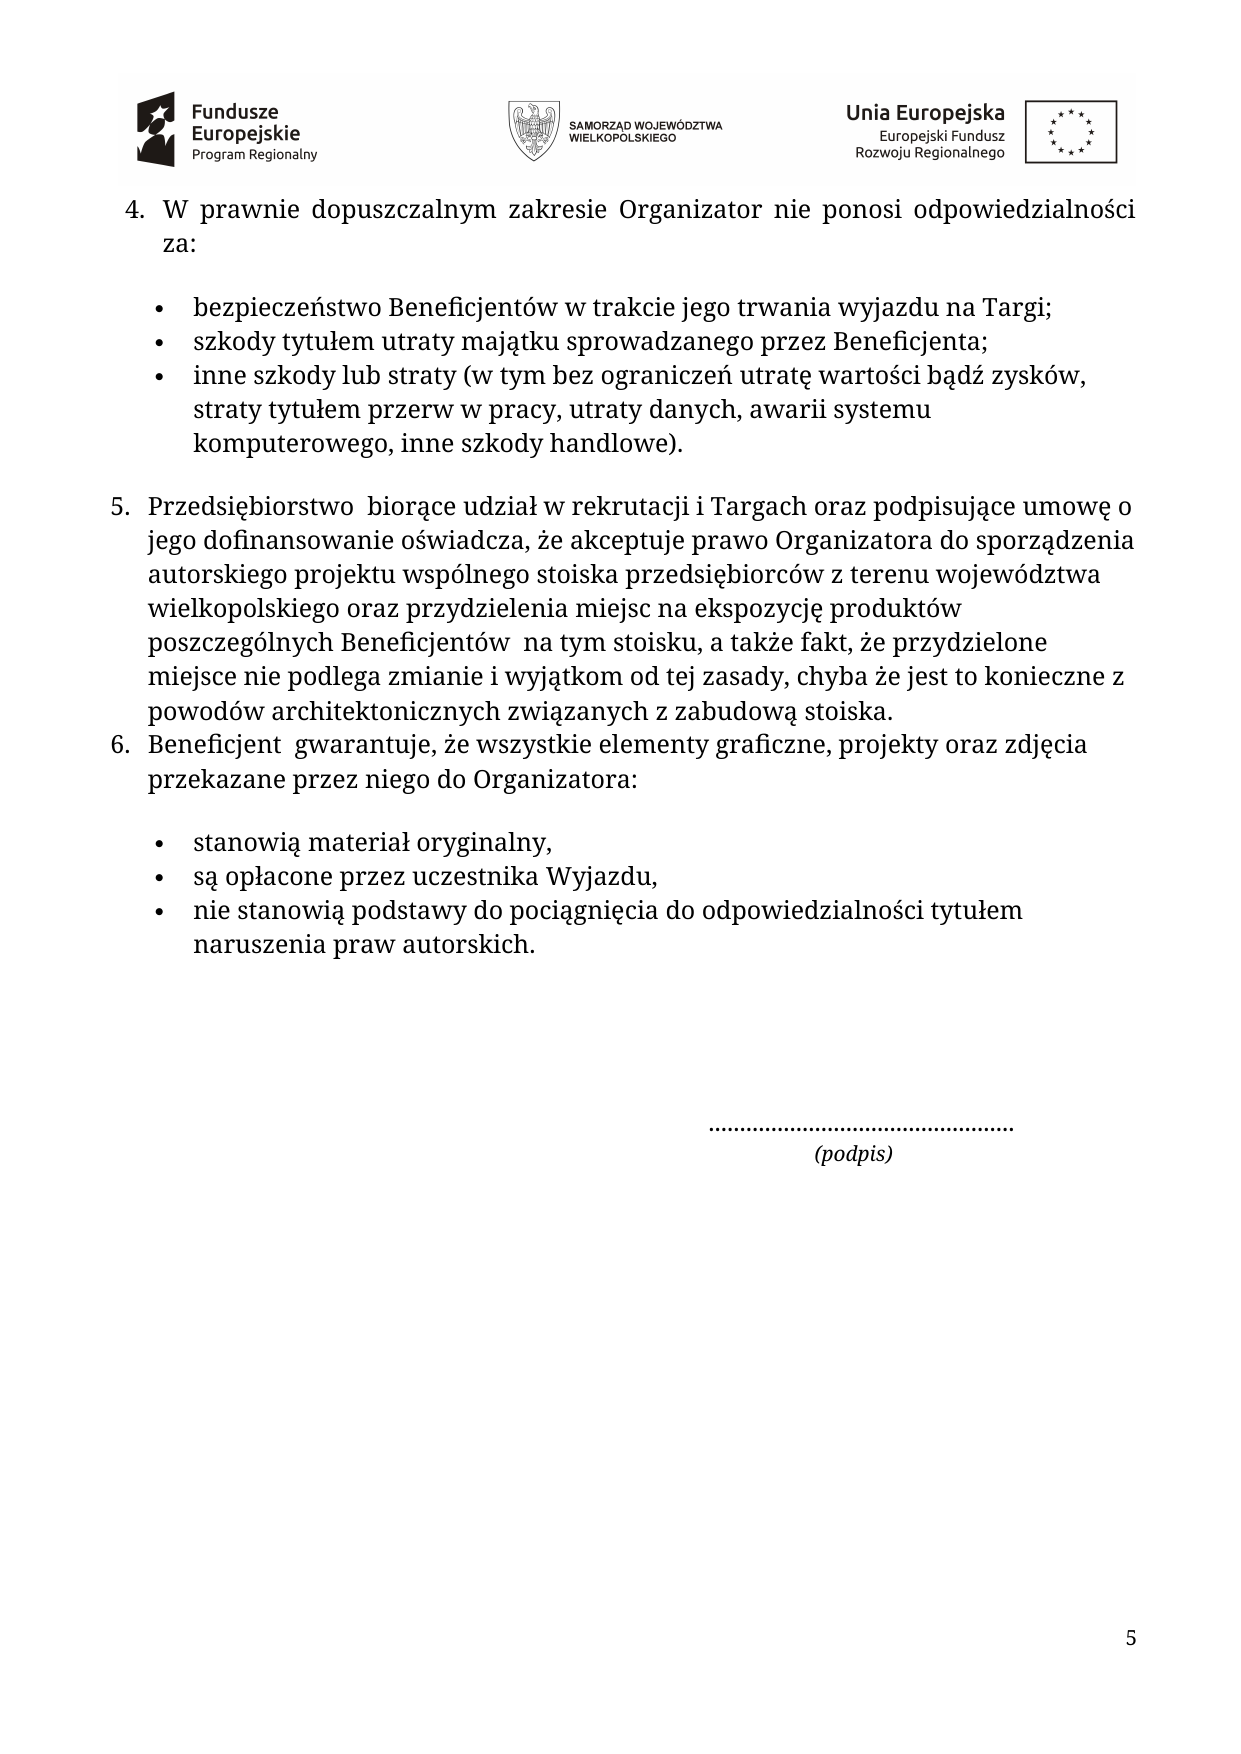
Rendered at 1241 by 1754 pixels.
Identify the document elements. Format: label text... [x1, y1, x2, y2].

picture [118, 73, 1137, 186]
list Beneficjent gwarantuje, że wszystkie elementy graficzne, projekty oraz zdjęcia przekazane przez niego do Organizatora: [110, 727, 1137, 795]
list są opłacone przez uczestnika Wyjazdu, [156, 858, 1137, 893]
list bezpieczeństwo Beneficjentów w trakcie jego trwania wyjazdu na Targi; [156, 289, 1137, 323]
list nie stanowią podstawy do pociągnięcia do odpowiedzialności tytułem naruszenia praw autorskich. [156, 893, 1137, 961]
list stanowią materiał oryginalny, [156, 824, 1137, 858]
text ................................................. [708, 1104, 1137, 1139]
text (podpis) [708, 1139, 1137, 1167]
list inne szkody lub straty (w tym bez ograniczeń utratę wartości bądź zysków, straty tytułem przerw w pracy, utraty danych, awarii systemu komputerowego, inne szkody handlowe). [156, 357, 1137, 459]
list W prawnie dopuszczalnym zakresie Organizator nie ponosi odpowiedzialności za: [125, 192, 1137, 260]
list szkody tytułem utraty majątku sprowadzanego przez Beneficjenta; [156, 323, 1137, 357]
list Przedsiębiorstwo biorące udział w rekrutacji i Targach oraz podpisujące umowę o jego dofinansowanie oświadcza, że akceptuje prawo Organizatora do sporządzenia autorskiego projektu wspólnego stoiska przedsiębiorców z terenu województwa wielkopolskiego oraz przydzielenia miejsc na ekspozycję produktów poszczególnych Beneficjentów na tym stoisku, a także fakt, że przydzielone miejsce nie podlega zmianie i wyjątkom od tej zasady, chyba że jest to konieczne z powodów architektonicznych związanych z zabudową stoiska. [110, 489, 1137, 727]
